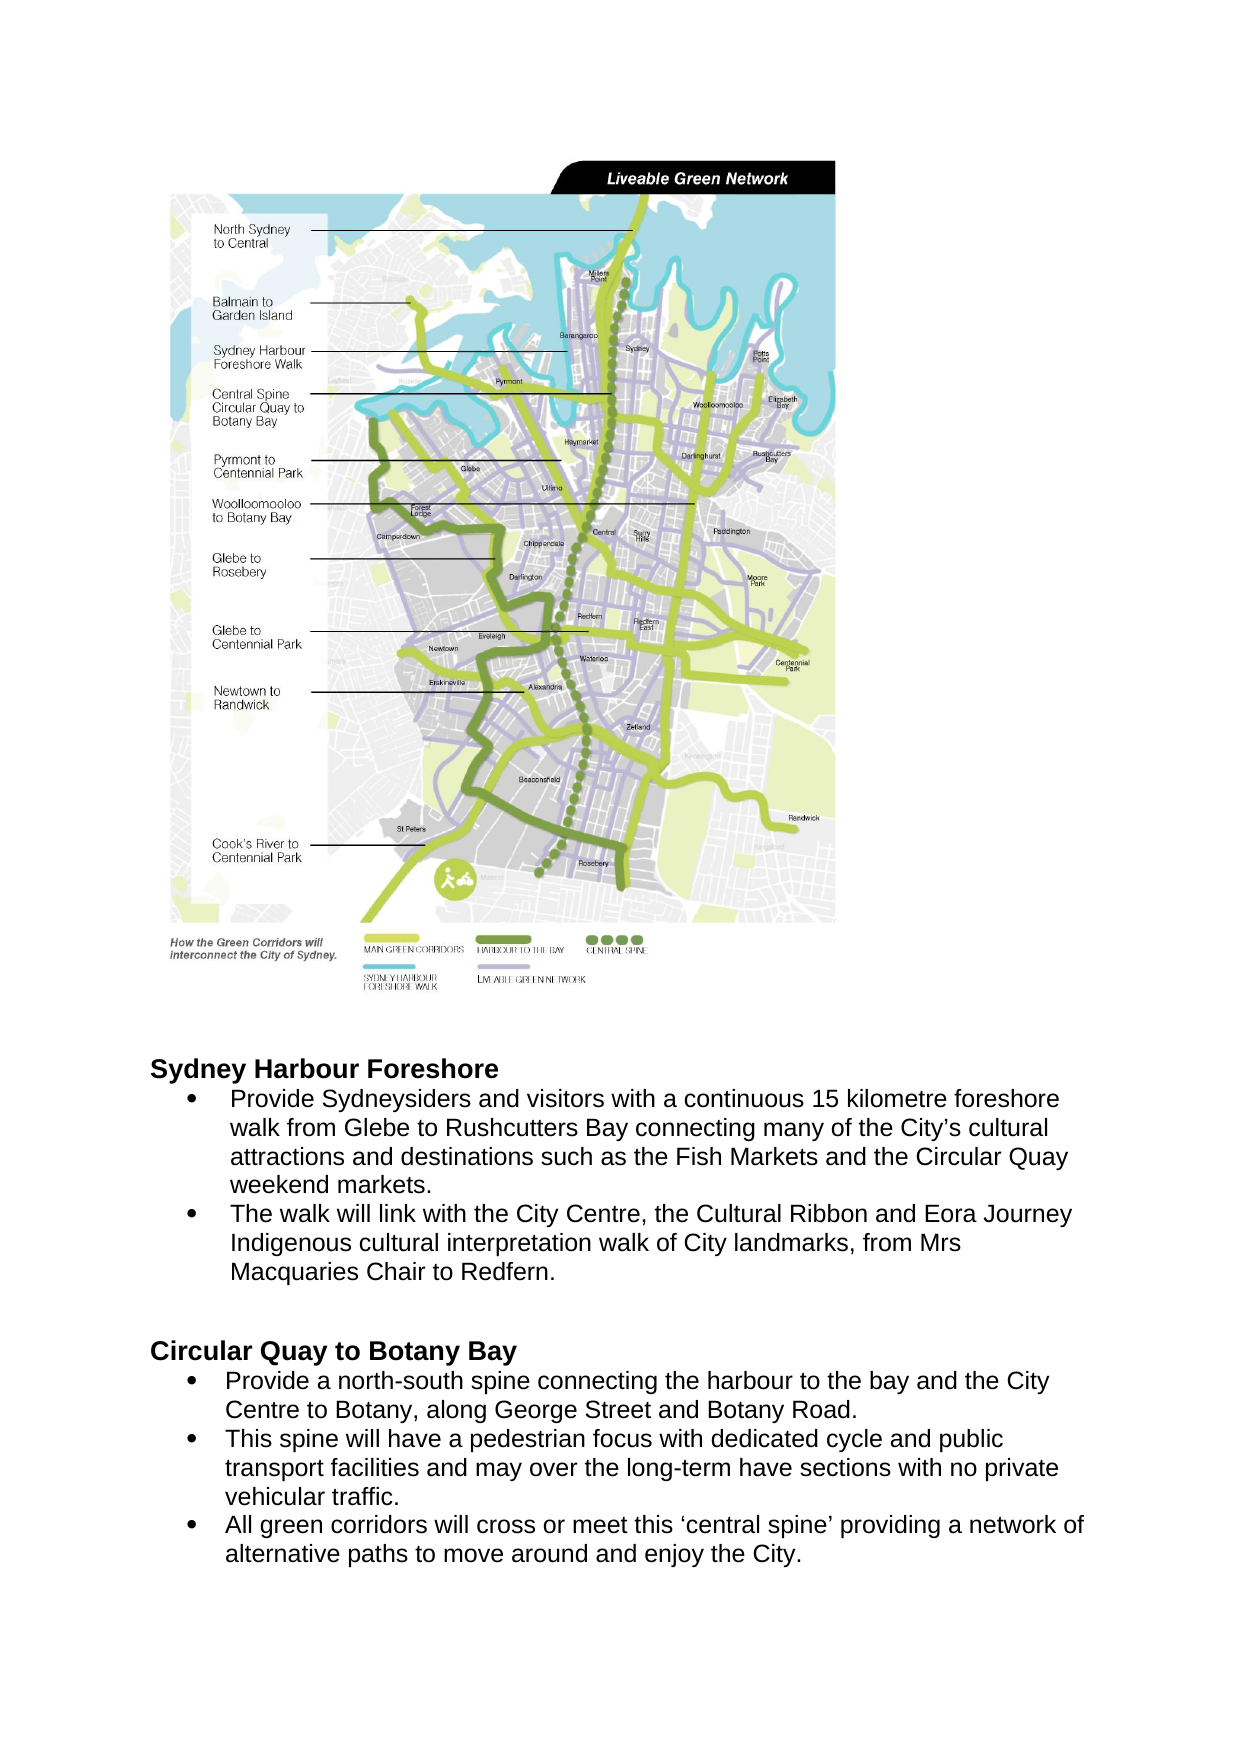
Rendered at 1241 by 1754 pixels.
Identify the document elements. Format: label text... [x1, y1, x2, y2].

list All green corridors will cross or meet this ‘central spine’ providing a network of alternative paths to move around and enjoy the City. [187, 1510, 1090, 1568]
picture [150, 149, 849, 1004]
subtitle Circular Quay to Botany Bay [150, 1335, 1090, 1366]
list Provide Sydneysiders and visitors with a continuous 15 kilometre foreshore walk from Glebe to Rushcutters Bay connecting many of the City’s cultural attractions and destinations such as the Fish Markets and the Circular Quay weekend markets. [187, 1084, 1090, 1199]
subtitle Sydney Harbour Foreshore [150, 1053, 1090, 1084]
list This spine will have a pedestrian focus with dedicated cycle and public transport facilities and may over the long-term have sections with no private vehicular traffic. [187, 1424, 1090, 1510]
list The walk will link with the City Centre, the Cultural Ribbon and Eora Journey Indigenous cultural interpretation walk of City landmarks, from Mrs Macquaries Chair to Redfern. [187, 1199, 1090, 1286]
list Provide a north-south spine connecting the harbour to the bay and the City Centre to Botany, along George Street and Botany Road. [187, 1366, 1090, 1424]
